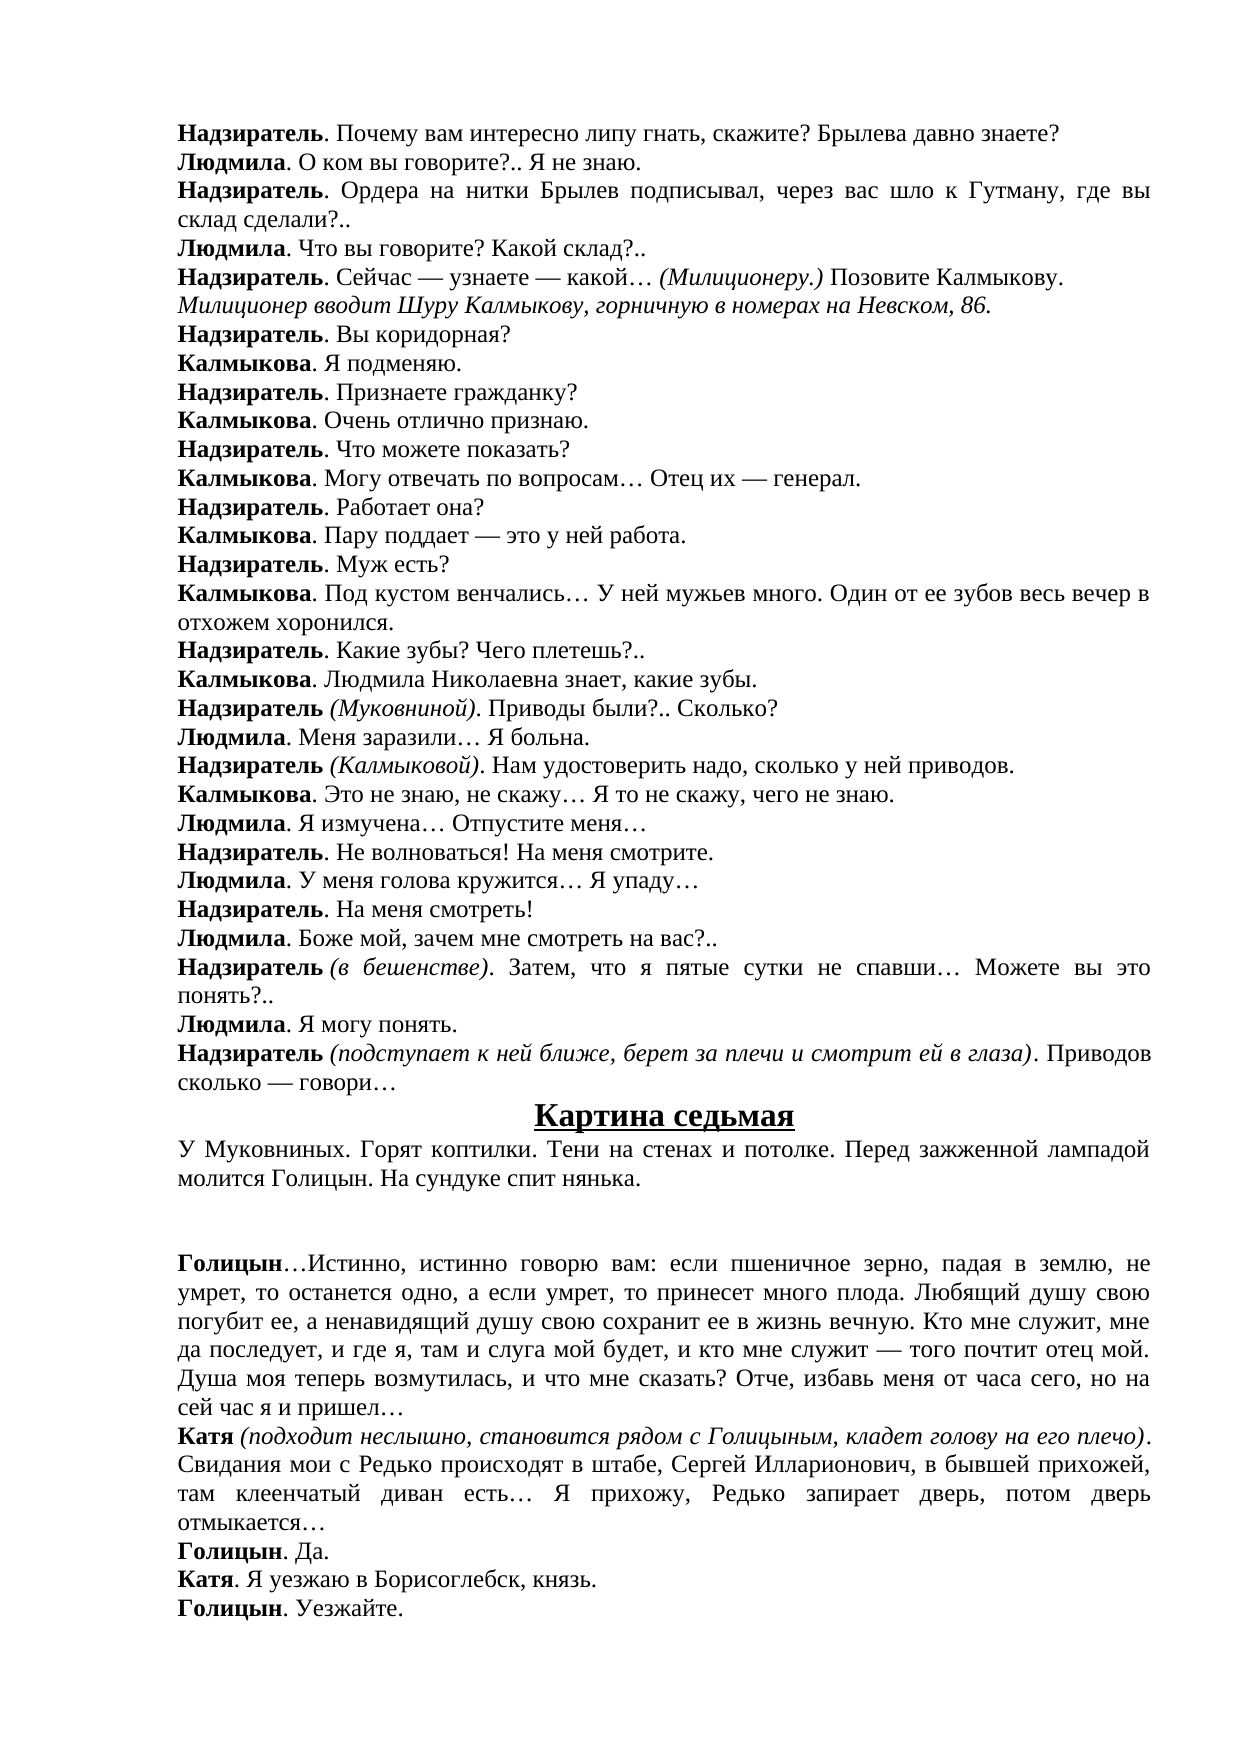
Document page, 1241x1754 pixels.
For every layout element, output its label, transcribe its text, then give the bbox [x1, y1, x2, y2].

text Людмила. Я измучена… Отпустите меня… [177, 808, 1152, 837]
text Голицын. Уезжайте. [177, 1593, 1152, 1622]
text Калмыкова. Я подменяю. [177, 348, 1152, 377]
text Людмила. О ком вы говорите?.. Я не знаю. [177, 147, 1152, 176]
text Надзиратель. Сейчас — узнаете — какой… (Милиционеру.) Позовите Калмыкову. [177, 262, 1152, 291]
text Калмыкова. Очень отлично признаю. [177, 406, 1152, 434]
text Надзиратель. Муж есть? [177, 549, 1152, 578]
text Надзиратель. Ордера на нитки Брылев подписывал, через вас шло к Гутману, где вы склад сделали?.. [177, 176, 1152, 233]
text Калмыкова. Это не знаю, не скажу… Я то не скажу, чего не знаю. [177, 779, 1152, 808]
text Надзиратель. Работает она? [177, 492, 1152, 521]
text Людмила. У меня голова кружится… Я упаду… [177, 866, 1152, 894]
text Калмыкова. Под кустом венчались… У ней мужьев много. Один от ее зубов весь вечер в отхожем хоронился. [177, 578, 1152, 636]
text Надзиратель (Калмыковой). Нам удостоверить надо, сколько у ней приводов. [177, 751, 1152, 779]
text Калмыкова. Людмила Николаевна знает, какие зубы. [177, 664, 1152, 693]
text Голицын. Да. [177, 1536, 1152, 1564]
text Катя (подходит неслышно, становится рядом с Голицыным, кладет голову на его плечо). Свидания мои с Редько происходят в штабе, Сергей Илларионович, в бывшей прихожей, там клеенчатый диван есть… Я прихожу, Редько запирает дверь, потом дверь отмыкается… [177, 1421, 1152, 1536]
text Картина седьмая [177, 1096, 1152, 1134]
text Голицын…Истинно, истинно говорю вам: если пшеничное зерно, падая в землю, не умрет, то останется одно, а если умрет, то принесет много плода. Любящий душу свою погубит ее, а ненавидящий душу свою сохранит ее в жизнь вечную. Кто мне служит, мне да последует, и где я, там и слуга мой будет, и кто мне служит — того почтит отец мой. Душа моя теперь возмутилась, и что мне сказать? Отче, избавь меня от часа сего, но на сей час я и пришел… [177, 1248, 1152, 1421]
text Надзиратель. Вы коридорная? [177, 319, 1152, 348]
text Надзиратель. Признаете гражданку? [177, 377, 1152, 406]
text Надзиратель. Какие зубы? Чего плетешь?.. [177, 636, 1152, 664]
text Надзиратель. На меня смотреть! [177, 894, 1152, 923]
text Надзиратель (Муковниной). Приводы были?.. Сколько? [177, 693, 1152, 722]
text Людмила. Что вы говорите? Какой склад?.. [177, 233, 1152, 262]
text Милиционер вводит Шуру Калмыкову, горничную в номерах на Невском, 86. [177, 291, 1152, 319]
text Людмила. Я могу понять. [177, 1009, 1152, 1038]
text Надзиратель. Почему вам интересно липу гнать, скажите? Брылева давно знаете? [177, 118, 1152, 147]
text Надзиратель (в бешенстве). Затем, что я пятые сутки не спавши… Можете вы это понять?.. [177, 952, 1152, 1009]
text Надзиратель. Что можете показать? [177, 434, 1152, 463]
text У Муковниных. Горят коптилки. Тени на стенах и потолке. Перед зажженной лампадой молится Голицын. На сундуке спит нянька. [177, 1134, 1152, 1191]
text Надзиратель. Не волноваться! На меня смотрите. [177, 837, 1152, 866]
text Людмила. Боже мой, зачем мне смотреть на вас?.. [177, 923, 1152, 952]
text Калмыкова. Пару поддает — это у ней работа. [177, 521, 1152, 549]
text Надзиратель (подступает к ней ближе, берет за плечи и смотрит ей в глаза). Приводов сколько — говори… [177, 1038, 1152, 1096]
text Калмыкова. Могу отвечать по вопросам… Отец их — генерал. [177, 463, 1152, 492]
text Людмила. Меня заразили… Я больна. [177, 722, 1152, 751]
text Катя. Я уезжаю в Борисоглебск, князь. [177, 1564, 1152, 1593]
